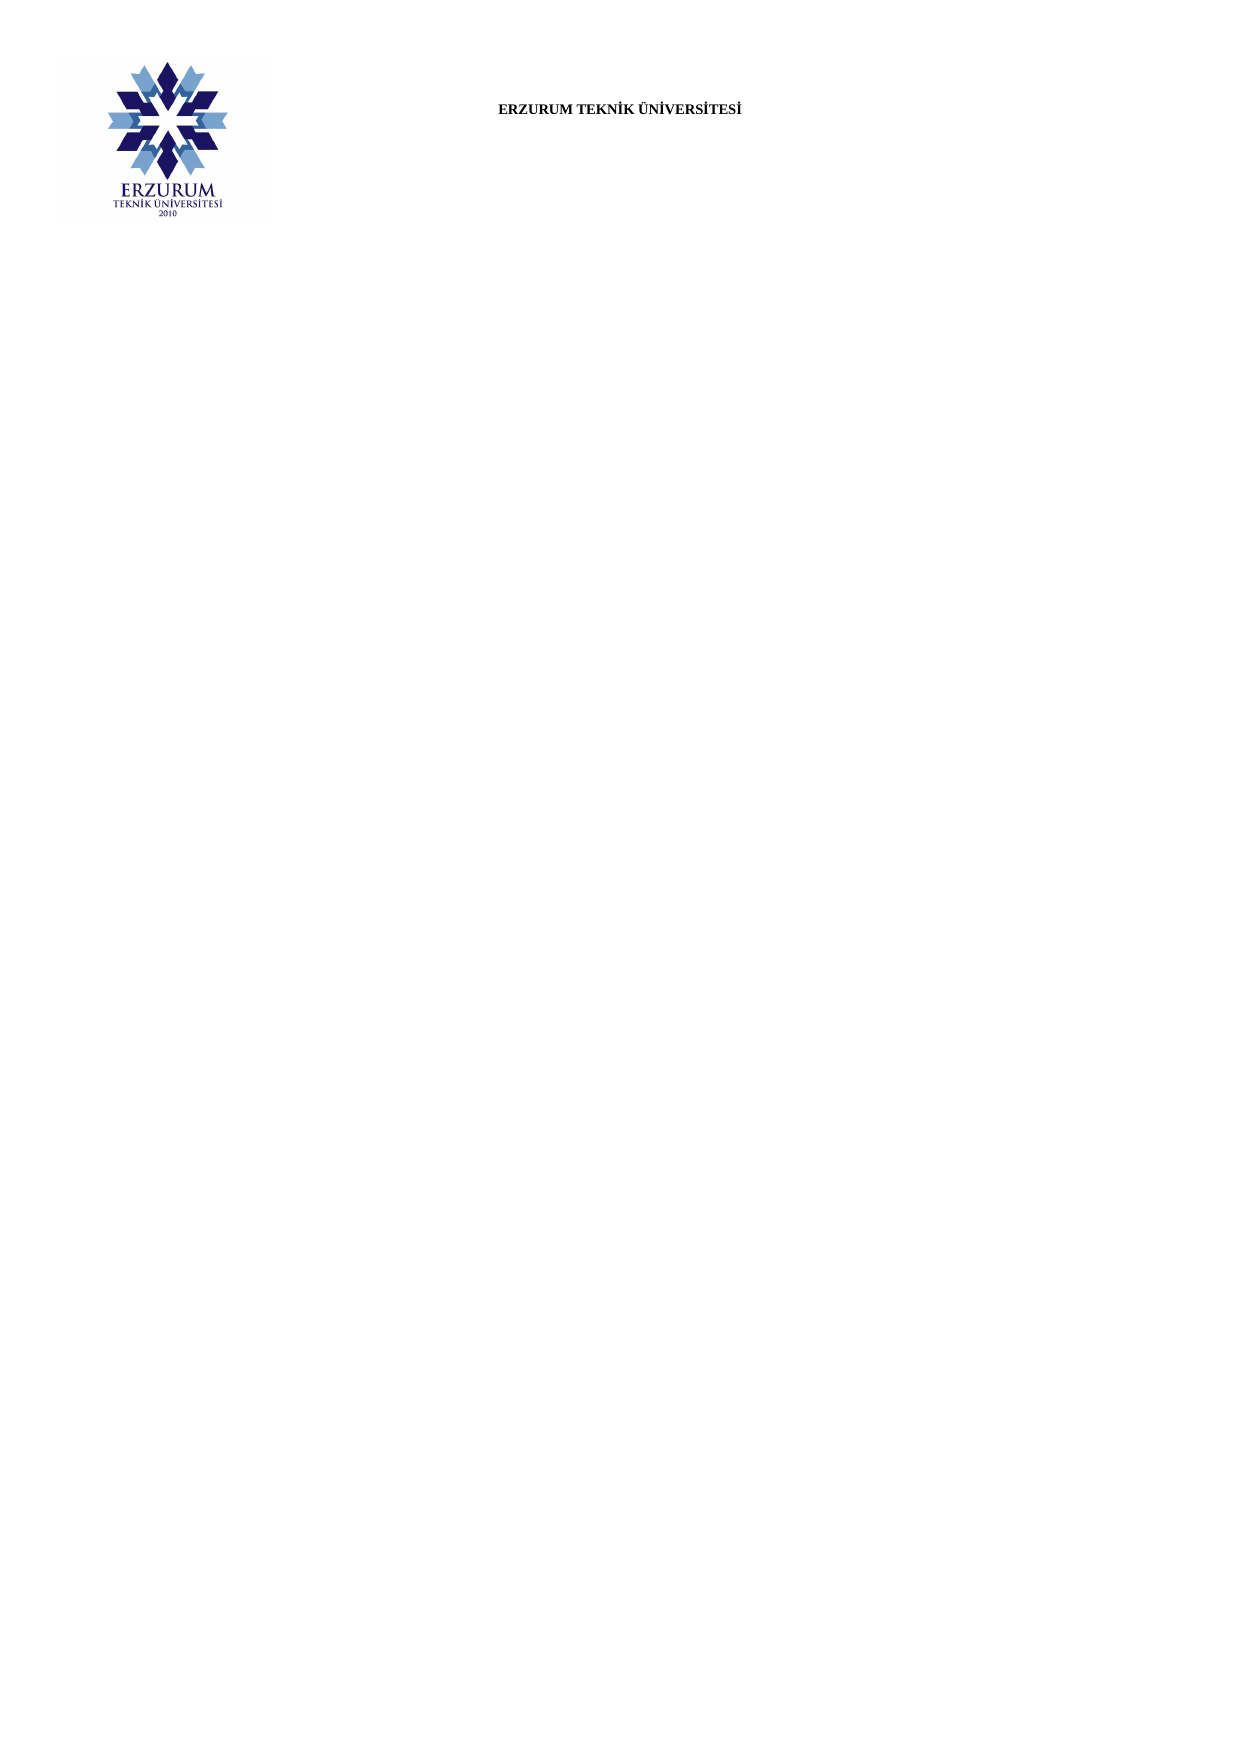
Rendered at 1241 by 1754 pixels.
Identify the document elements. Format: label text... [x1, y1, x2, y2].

picture [59, 117, 273, 223]
picture [59, 58, 273, 89]
text ERZURUM TEKNİK ÜNİVERSİTESİ [59, 89, 1181, 117]
